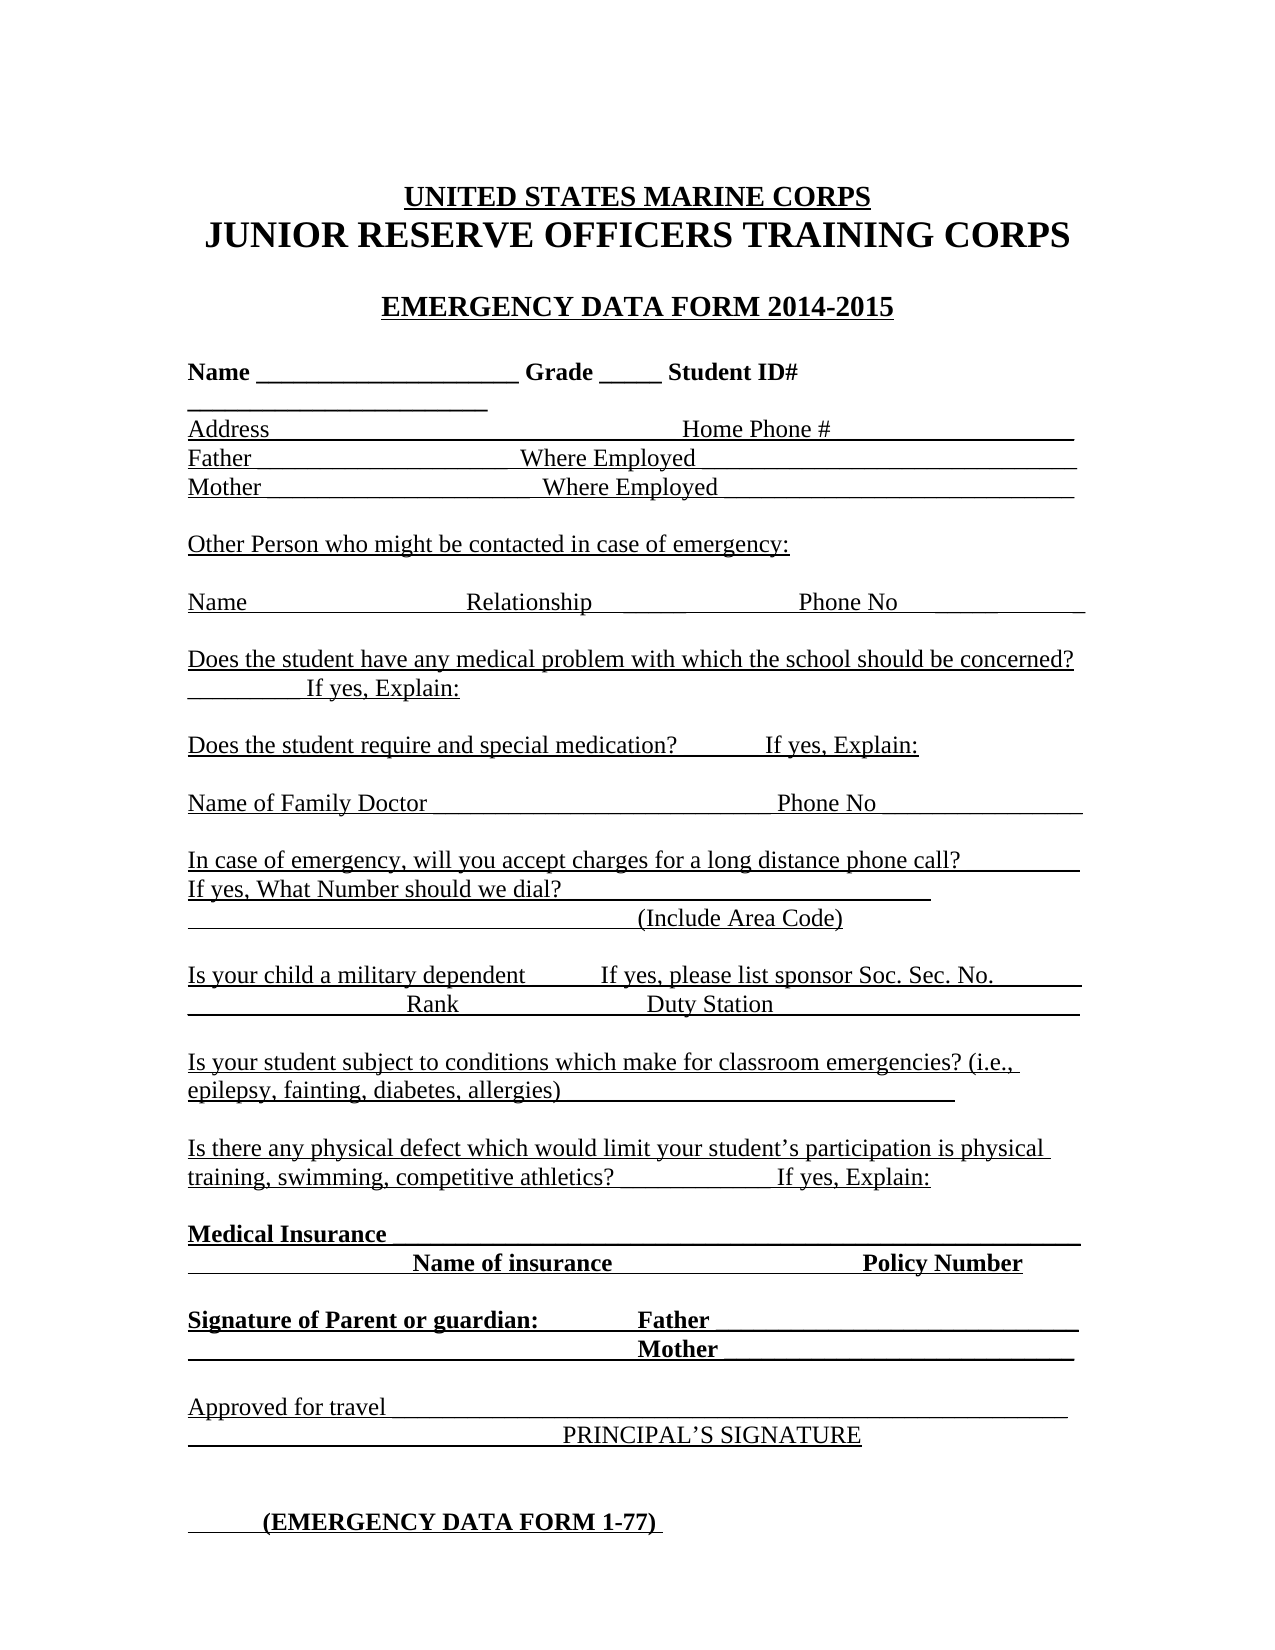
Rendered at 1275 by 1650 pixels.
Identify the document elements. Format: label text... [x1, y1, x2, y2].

text In case of emergency, will you accept charges for a long distance phone call? _________ [187, 845, 1087, 874]
subtitle JUNIOR RESERVE OFFICERS TRAINING CORPS [187, 213, 1087, 256]
subtitle Name _____________________ Grade _____ Student ID# ________________________ [187, 357, 1087, 414]
text _________ If yes, Explain: [187, 673, 1087, 702]
text PRINCIPAL’S SIGNATURE [187, 1420, 1087, 1449]
text Mother ____________________________ [187, 1334, 1087, 1363]
text Other Person who might be contacted in case of emergency: [187, 529, 1087, 558]
text Does the student have any medical problem with which the school should be concerned? [187, 644, 1087, 673]
text UNITED STATES MARINE CORPS [187, 179, 1087, 213]
text Is there any physical defect which would limit your student’s participation is physical training, swimming, competitive athletics? ____________ If yes, Explain: [187, 1133, 1087, 1190]
text Does the student require and special medication? ______ If yes, Explain: [187, 730, 1087, 759]
text Mother _____________________ Where Employed ____________________________ [187, 472, 1087, 500]
text Approved for travel ______________________________________________________ [187, 1392, 1087, 1420]
text If yes, What Number should we dial? _____________________________ [187, 874, 1087, 903]
text Medical Insurance _______________________________________________________ [187, 1219, 1087, 1248]
text (Include Area Code) [187, 903, 1087, 932]
text Name of Family Doctor ___________________________ Phone No ________________ [187, 788, 1087, 817]
text Father ____________________ Where Employed ______________________________ [187, 443, 1087, 472]
text Address ________________________________ Home Phone # ___________________ [187, 414, 1087, 443]
text Is your child a military dependent _____ If yes, please list sponsor Soc. Sec. No. ______ _________________ Rank ______________ Duty Station ________________________ [187, 960, 1087, 1018]
text Is your student subject to conditions which make for classroom emergencies? (i.e., epilepsy, fainting, diabetes, allergies) _______________________________ [187, 1047, 1087, 1104]
text EMERGENCY DATA FORM 2014-2015 [187, 289, 1087, 323]
text Signature of Parent or guardian: Father _____________________________ [187, 1305, 1087, 1334]
text Name of insurance Policy Number [187, 1248, 1087, 1277]
text (EMERGENCY DATA FORM 1-77) [187, 1507, 1087, 1535]
text Name Relationship _____ Phone No _____ _ [187, 587, 1087, 615]
